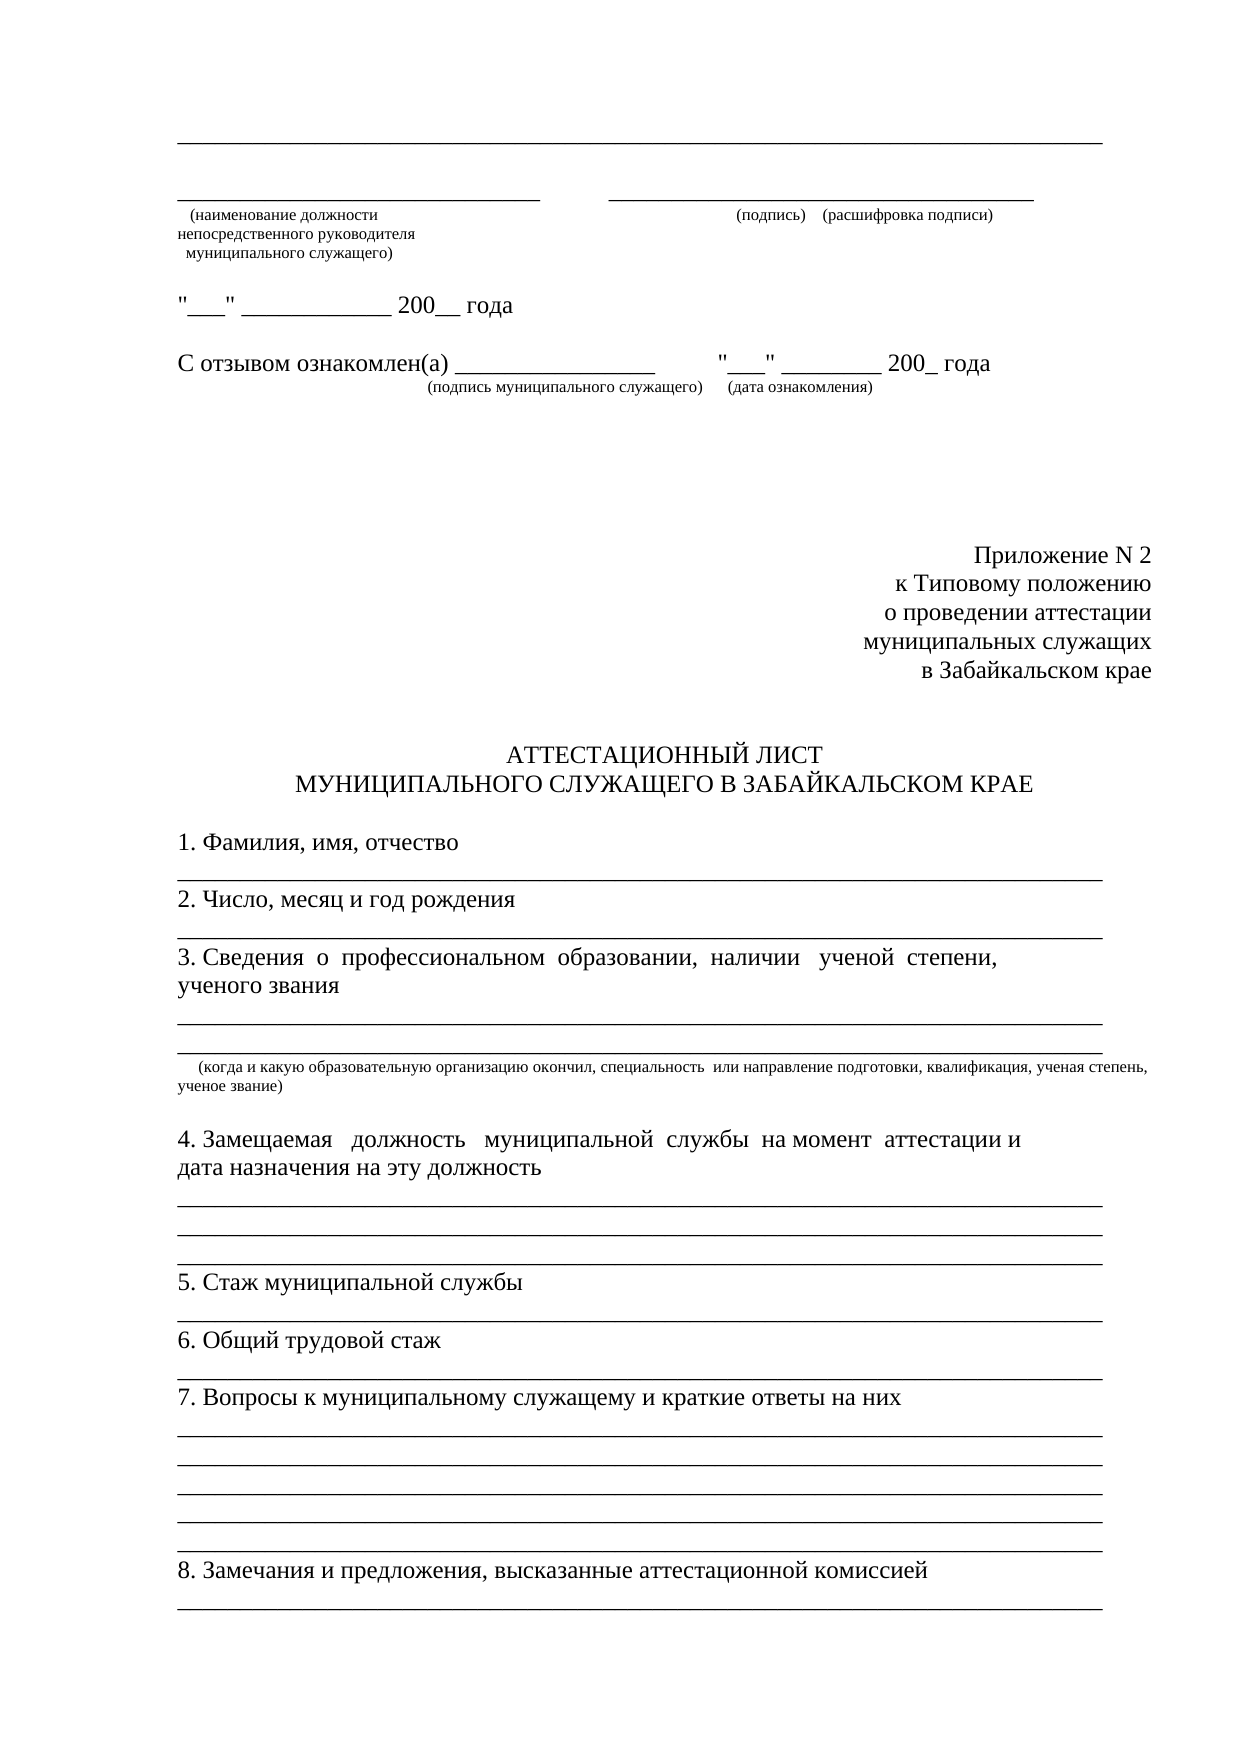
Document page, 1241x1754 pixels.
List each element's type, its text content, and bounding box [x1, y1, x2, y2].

text (наименование должности (подпись) (расшифровка подписи) [177, 204, 1152, 223]
text 7. Вопросы к муниципальному служащему и краткие ответы на них [177, 1382, 1152, 1411]
text муниципального служащего) [177, 243, 1152, 262]
text 2. Число, месяц и год рождения [177, 884, 1152, 913]
text __________________________________________________________________________ [177, 1239, 1152, 1267]
text ученого звания [177, 970, 1152, 999]
text __________________________________________________________________________ [177, 1028, 1152, 1057]
text С отзывом ознакомлен(а) ________________ "___" ________ 200_ года [177, 348, 1152, 377]
text 6. Общий трудовой стаж [177, 1325, 1152, 1354]
text муниципальных служащих [177, 626, 1152, 655]
text 8. Замечания и предложения, высказанные аттестационной комиссией [177, 1555, 1152, 1584]
text __________________________________________________________________________ [177, 1181, 1152, 1210]
text _____________________________ __________________________________ [177, 176, 1152, 204]
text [177, 118, 1152, 147]
text __________________________________________________________________________ [177, 1469, 1152, 1497]
text в Забайкальском крае [177, 655, 1152, 683]
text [177, 1584, 1152, 1612]
text АТТЕСТАЦИОННЫЙ ЛИСТ [177, 740, 1152, 769]
text (когда и какую образовательную организацию окончил, специальность или направление подготовки, квалификация, ученая степень, ученое звание) [177, 1057, 1152, 1095]
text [177, 1526, 1152, 1555]
text __________________________________________________________________________ [177, 1210, 1152, 1239]
text 1. Фамилия, имя, отчество [177, 827, 1152, 855]
text Приложение N 2 [177, 540, 1152, 568]
text __________________________________________________________________________ [177, 913, 1152, 942]
text дата назначения на эту должность [177, 1152, 1152, 1181]
text __________________________________________________________________________ [177, 1440, 1152, 1469]
text __________________________________________________________________________ [177, 1497, 1152, 1526]
text __________________________________________________________________________ [177, 1411, 1152, 1440]
text (подпись муниципального служащего) (дата ознакомления) [177, 377, 1152, 396]
text МУНИЦИПАЛЬНОГО СЛУЖАЩЕГО В ЗАБАЙКАЛЬСКОМ КРАЕ [177, 769, 1152, 798]
text __________________________________________________________________________ [177, 855, 1152, 884]
text к Типовому положению [177, 568, 1152, 597]
text 5. Стаж муниципальной службы [177, 1267, 1152, 1296]
text 4. Замещаемая должность муниципальной службы на момент аттестации и [177, 1124, 1152, 1152]
text непосредственного руководителя [177, 223, 1152, 243]
text __________________________________________________________________________ [177, 1354, 1152, 1382]
text __________________________________________________________________________ [177, 999, 1152, 1028]
text "___" ____________ 200__ года [177, 291, 1152, 319]
text 3. Сведения о профессиональном образовании, наличии ученой степени, [177, 942, 1152, 970]
text __________________________________________________________________________ [177, 1296, 1152, 1325]
text о проведении аттестации [177, 597, 1152, 626]
